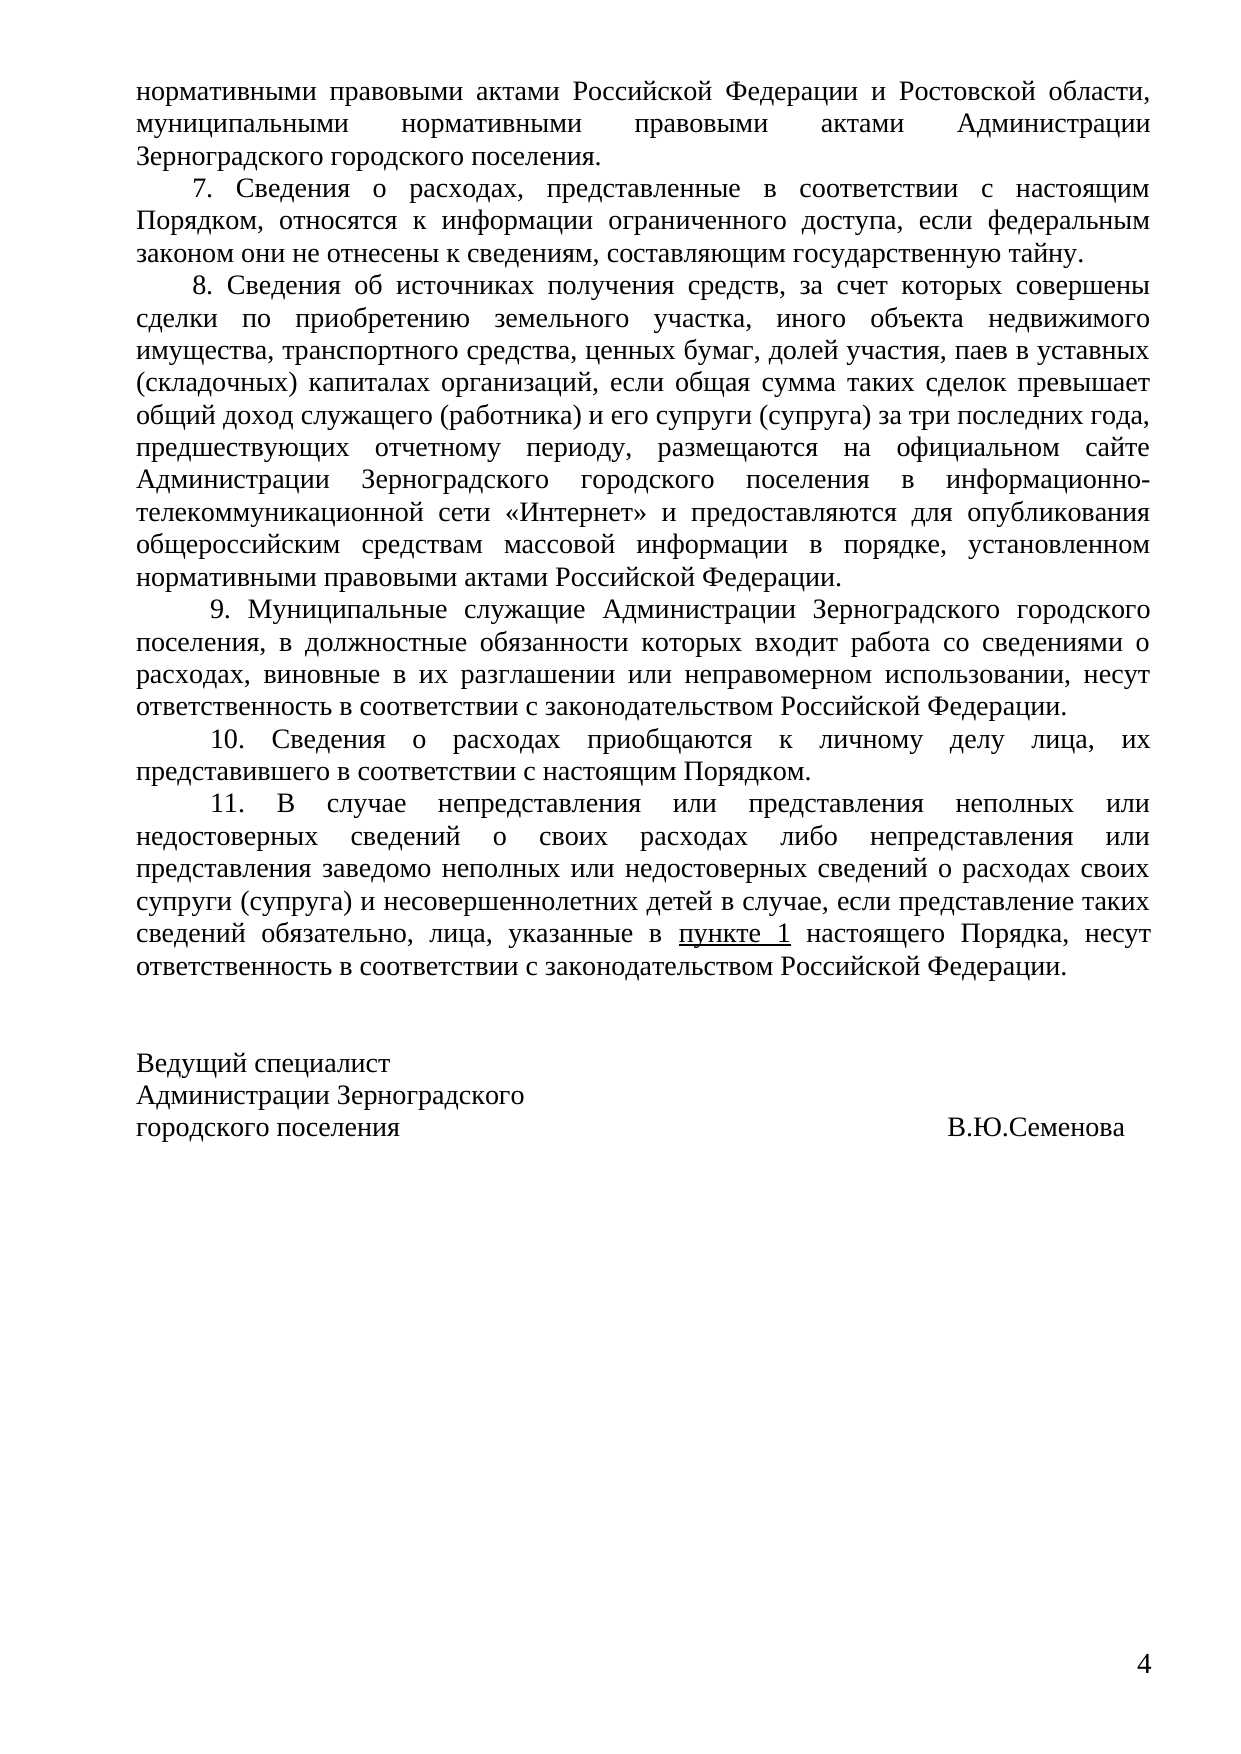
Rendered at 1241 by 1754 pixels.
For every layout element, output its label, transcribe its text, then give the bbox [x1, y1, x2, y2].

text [136, 74, 1152, 171]
text 9. Муниципальные служащие Администрации Зерноградского городского поселения, в должностные обязанности которых входит работа со сведениями о расходах, виновные в их разглашении или неправомерном использовании, несут ответственность в соответствии с законодательством Российской Федерации. [136, 592, 1152, 722]
text Ведущий специалист [136, 1046, 1152, 1078]
text 7. Сведения о расходах, представленные в соответствии с настоящим Порядком, относятся к информации ограниченного доступа, если федеральным законом они не отнесены к сведениям, составляющим государственную тайну. [136, 171, 1152, 268]
text 11. В случае непредставления или представления неполных или недостоверных сведений о своих расходах либо непредставления или представления заведомо неполных или недостоверных сведений о расходах своих супруги (супруга) и несовершеннолетних детей в случае, если представление таких сведений обязательно, лица, указанные в пункте 1 настоящего Порядка, несут ответственность в соответствии с законодательством Российской Федерации. [136, 787, 1152, 981]
text 8. Сведения об источниках получения средств, за счет которых совершены сделки по приобретению земельного участка, иного объекта недвижимого имущества, транспортного средства, ценных бумаг, долей участия, паев в уставных (складочных) капиталах организаций, если общая сумма таких сделок превышает общий доход служащего (работника) и его супруги (супруга) за три последних года, предшествующих отчетному периоду, размещаются на официальном сайте Администрации Зерноградского городского поселения в информационно-телекоммуникационной сети «Интернет» и предоставляются для опубликования общероссийским средствам массовой информации в порядке, установленном нормативными правовыми актами Российской Федерации. [136, 268, 1152, 592]
text 10. Сведения о расходах приобщаются к личному делу лица, их представившего в соответствии с настоящим Порядком. [136, 722, 1152, 787]
text Администрации Зерноградского [136, 1078, 1152, 1111]
text городского поселения В.Ю.Семенова [136, 1111, 1152, 1143]
